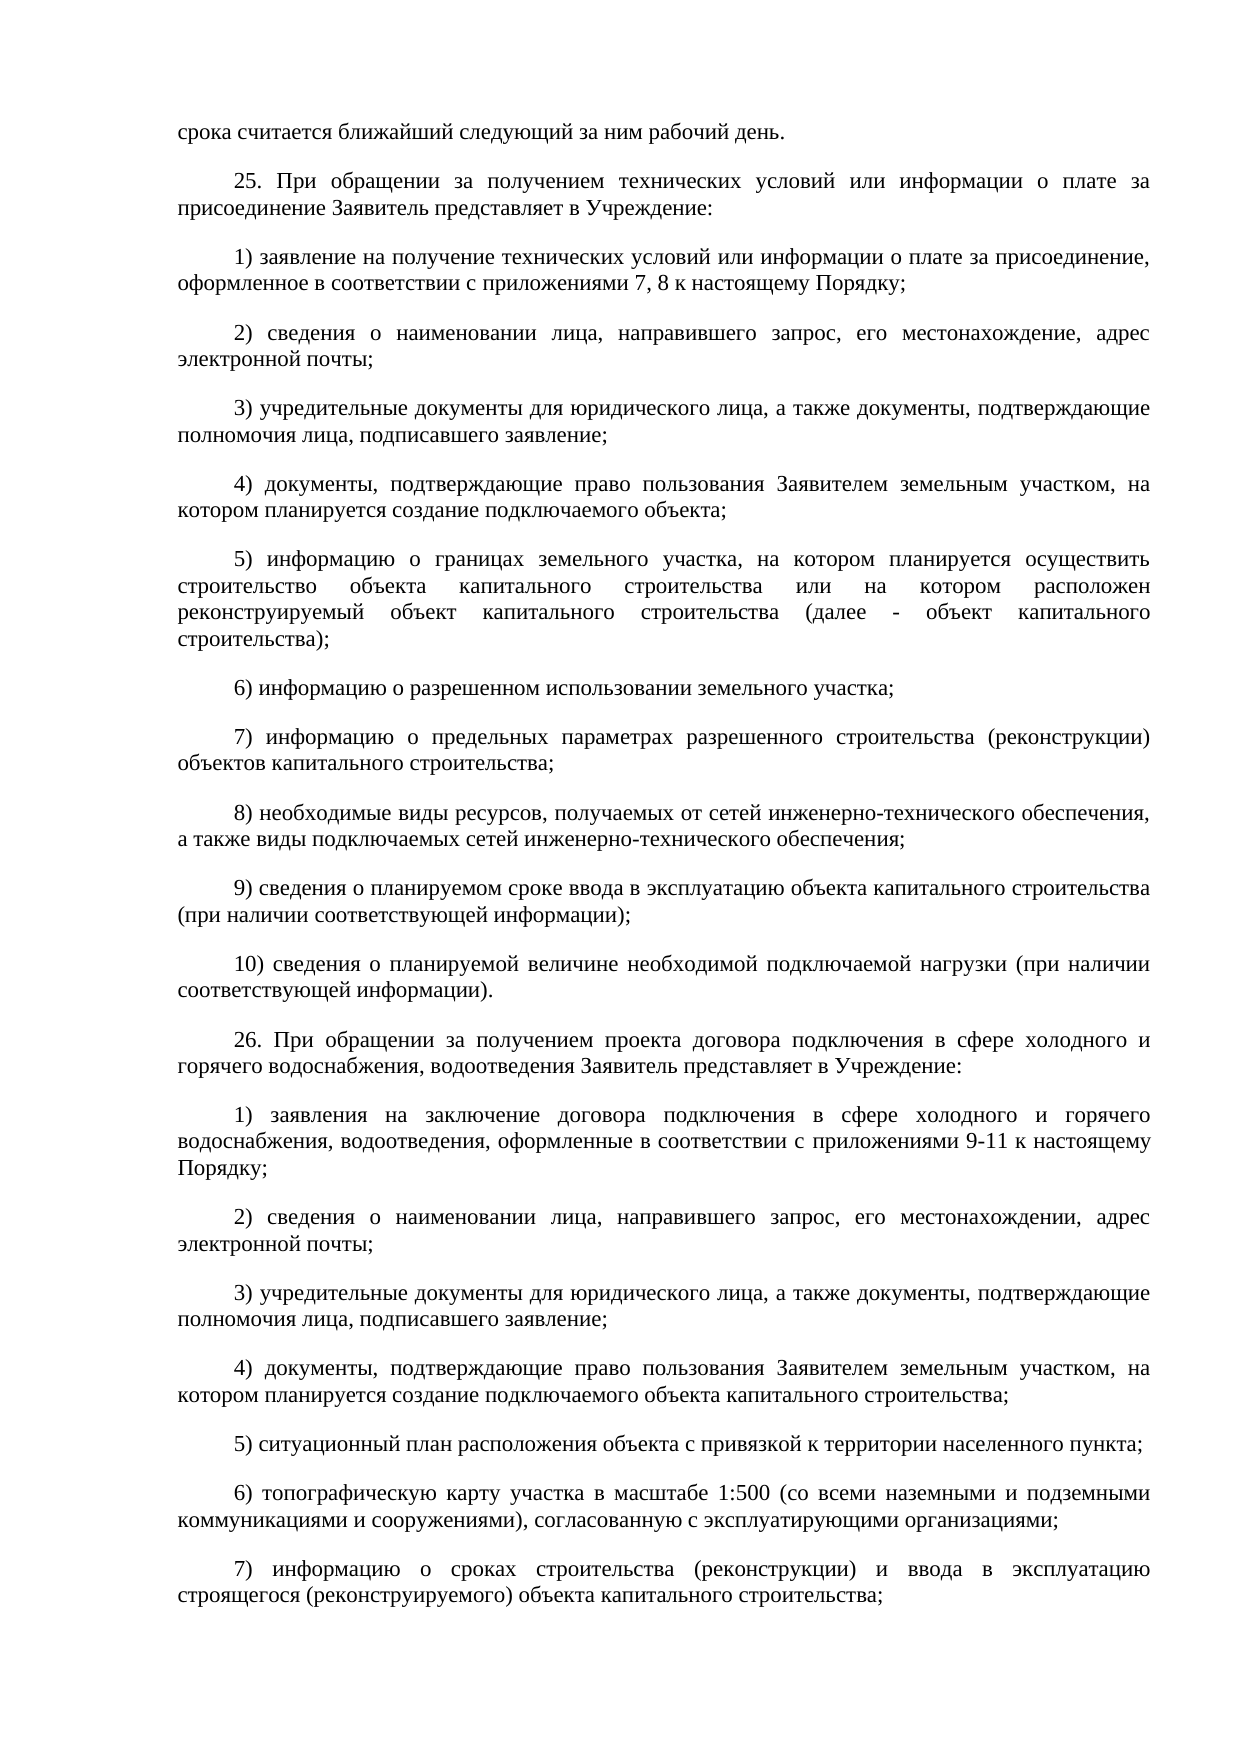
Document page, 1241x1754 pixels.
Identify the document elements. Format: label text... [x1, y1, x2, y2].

text 5) информацию о границах земельного участка, на котором планируется осуществить строительство объекта капитального строительства или на котором расположен реконструируемый объект капитального строительства (далее - объект капитального строительства); [177, 546, 1152, 651]
text 6) топографическую карту участка в масштабе 1:500 (со всеми наземными и подземными коммуникациями и сооружениями), согласованную с эксплуатирующими организациями; [177, 1479, 1152, 1532]
text 7) информацию о предельных параметрах разрешенного строительства (реконструкции) объектов капитального строительства; [177, 723, 1152, 776]
text 2) сведения о наименовании лица, направившего запрос, его местонахождении, адрес электронной почты; [177, 1203, 1152, 1256]
text 2) сведения о наименовании лица, направившего запрос, его местонахождение, адрес электронной почты; [177, 319, 1152, 371]
text 9) сведения о планируемом сроке ввода в эксплуатацию объекта капитального строительства (при наличии соответствующей информации); [177, 874, 1152, 927]
text 5) ситуационный план расположения объекта с привязкой к территории населенного пункта; [177, 1430, 1152, 1456]
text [177, 118, 1152, 144]
text 7) информацию о сроках строительства (реконструкции) и ввода в эксплуатацию строящегося (реконструируемого) объекта капитального строительства; [177, 1555, 1152, 1608]
text 25. При обращении за получением технических условий или информации о плате за присоединение Заявитель представляет в Учреждение: [177, 167, 1152, 220]
text 8) необходимые виды ресурсов, получаемых от сетей инженерно-технического обеспечения, а также виды подключаемых сетей инженерно-технического обеспечения; [177, 799, 1152, 851]
text 3) учредительные документы для юридического лица, а также документы, подтверждающие полномочия лица, подписавшего заявление; [177, 1279, 1152, 1332]
text 3) учредительные документы для юридического лица, а также документы, подтверждающие полномочия лица, подписавшего заявление; [177, 394, 1152, 447]
text 4) документы, подтверждающие право пользования Заявителем земельным участком, на котором планируется создание подключаемого объекта; [177, 470, 1152, 523]
text 1) заявление на получение технических условий или информации о плате за присоединение, оформленное в соответствии с приложениями 7, 8 к настоящему Порядку; [177, 243, 1152, 296]
text 10) сведения о планируемой величине необходимой подключаемой нагрузки (при наличии соответствующей информации). [177, 950, 1152, 1003]
text 1) заявления на заключение договора подключения в сфере холодного и горячего водоснабжения, водоотведения, оформленные в соответствии с приложениями 9-11 к настоящему Порядку; [177, 1101, 1152, 1180]
text 6) информацию о разрешенном использовании земельного участка; [177, 674, 1152, 700]
text 4) документы, подтверждающие право пользования Заявителем земельным участком, на котором планируется создание подключаемого объекта капитального строительства; [177, 1354, 1152, 1407]
text 26. При обращении за получением проекта договора подключения в сфере холодного и горячего водоснабжения, водоотведения Заявитель представляет в Учреждение: [177, 1026, 1152, 1078]
